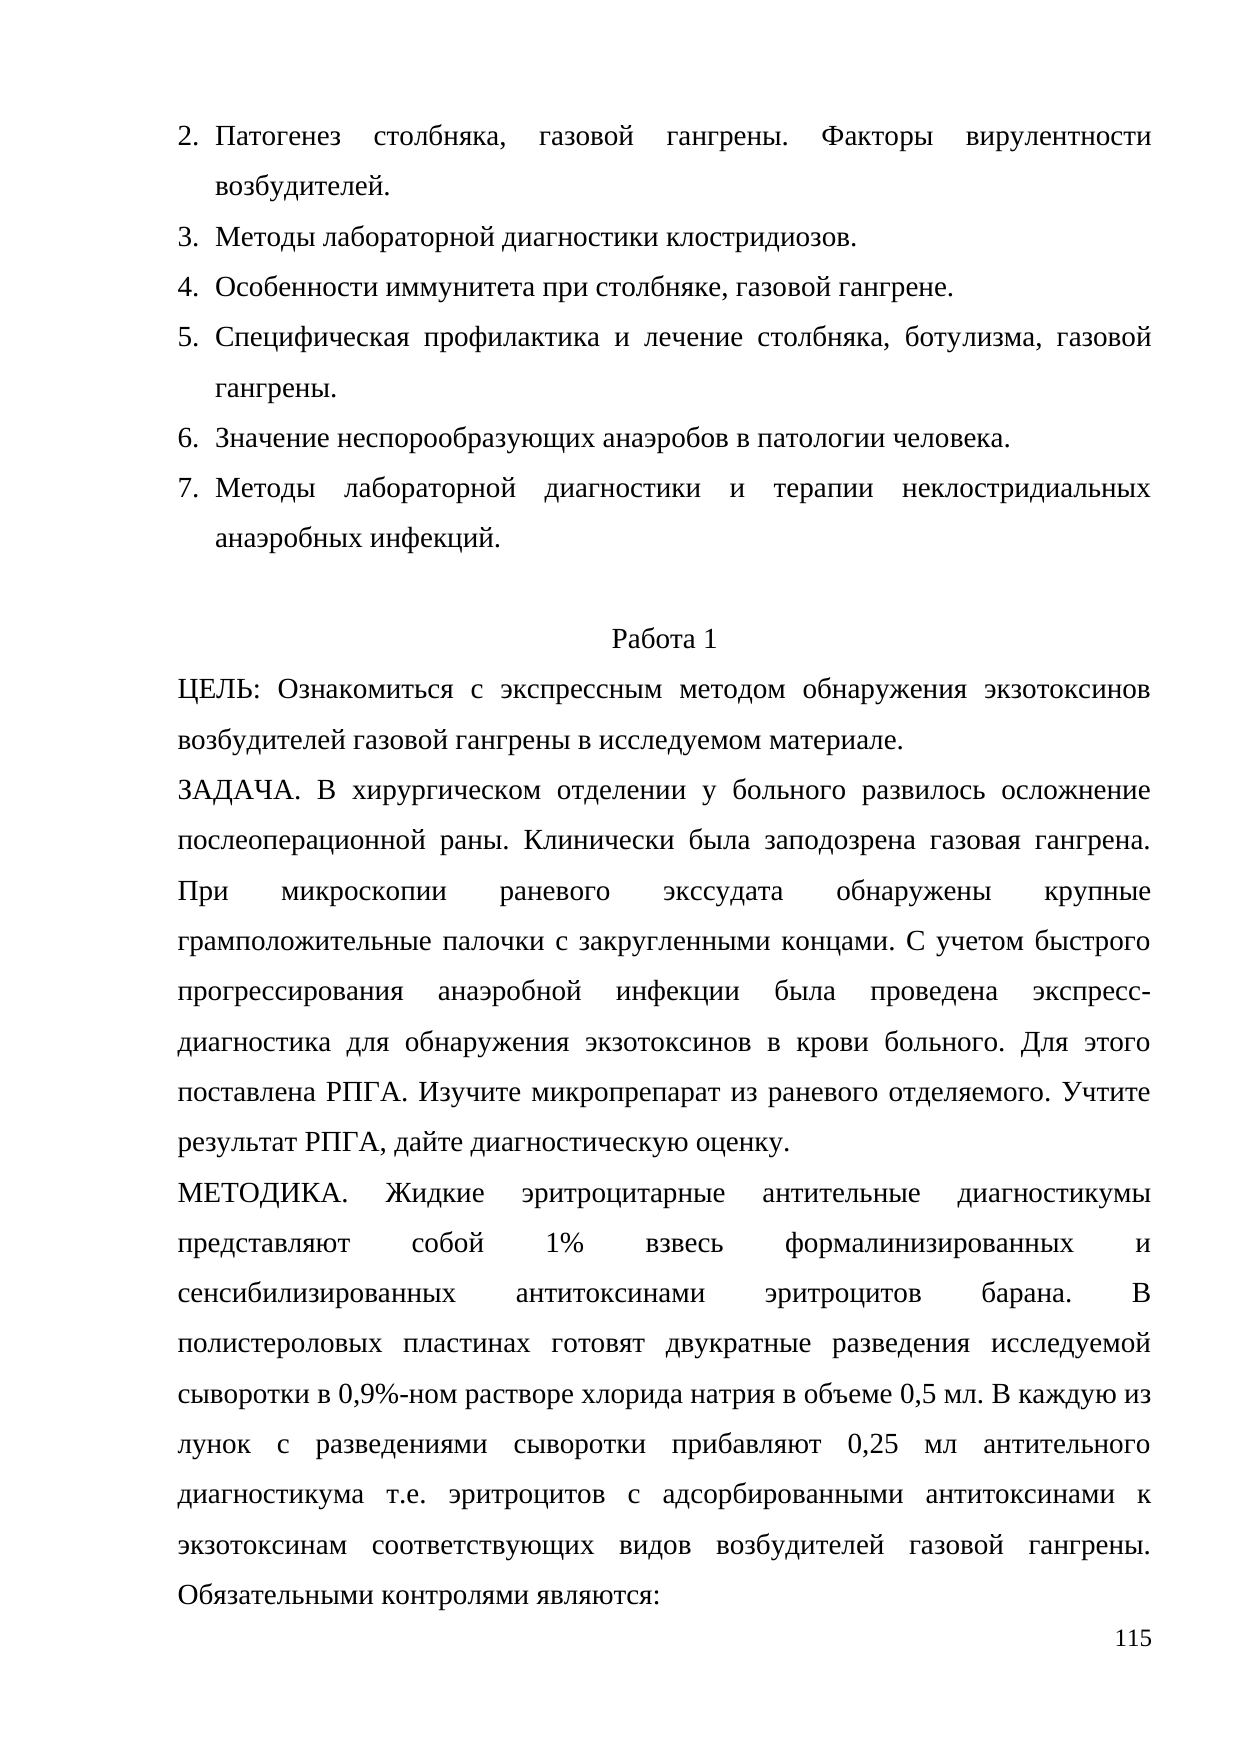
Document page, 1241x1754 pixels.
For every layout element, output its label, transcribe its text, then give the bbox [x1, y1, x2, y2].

list Патогенез столбняка, газовой гангрены. Факторы вирулентности возбудителей. [177, 118, 1152, 202]
list Специфическая профилактика и лечение столбняка, ботулизма, газовой гангрены. [177, 319, 1152, 403]
text ЦЕЛЬ: Ознакомиться с экспрессным методом обнаружения экзотоксинов возбудителей газовой гангрены в исследуемом материале. [177, 672, 1152, 755]
text Работа 1 [177, 621, 1152, 655]
list Методы лабораторной диагностики и терапии неклостридиальных анаэробных инфекций. [177, 470, 1152, 554]
list Методы лабораторной диагностики клостридиозов. [177, 219, 1152, 252]
text ЗАДАЧА. В хирургическом отделении у больного развилось осложнение послеоперационной раны. Клинически была заподозрена газовая гангрена. При микроскопии раневого экссудата обнаружены крупные грамположительные палочки с закругленными концами. С учетом быстрого прогрессирования анаэробной инфекции была проведена экспресс-диагностика для обнаружения экзотоксинов в крови больного. Для этого поставлена РПГА. Изучите микропрепарат из раневого отделяемого. Учтите результат РПГА, дайте диагностическую оценку. [177, 772, 1152, 1158]
list Особенности иммунитета при столбняке, газовой гангрене. [177, 269, 1152, 303]
text МЕТОДИКА. Жидкие эритроцитарные антительные диагностикумы представляют собой 1% взвесь формалинизированных и сенсибилизированных антитоксинами эритроцитов барана. В полистероловых пластинах готовят двукратные разведения исследуемой сыворотки в 0,9%-ном растворе хлорида натрия в объеме 0,5 мл. В каждую из лунок с разведениями сыворотки прибавляют 0,25 мл антительного диагностикума т.е. эритроцитов с адсорбированными антитоксинами к экзотоксинам соответствующих видов возбудителей газовой гангрены. Обязательными контролями являются: [177, 1175, 1152, 1611]
list Значение неспорообразующих анаэробов в патологии человека. [177, 420, 1152, 453]
